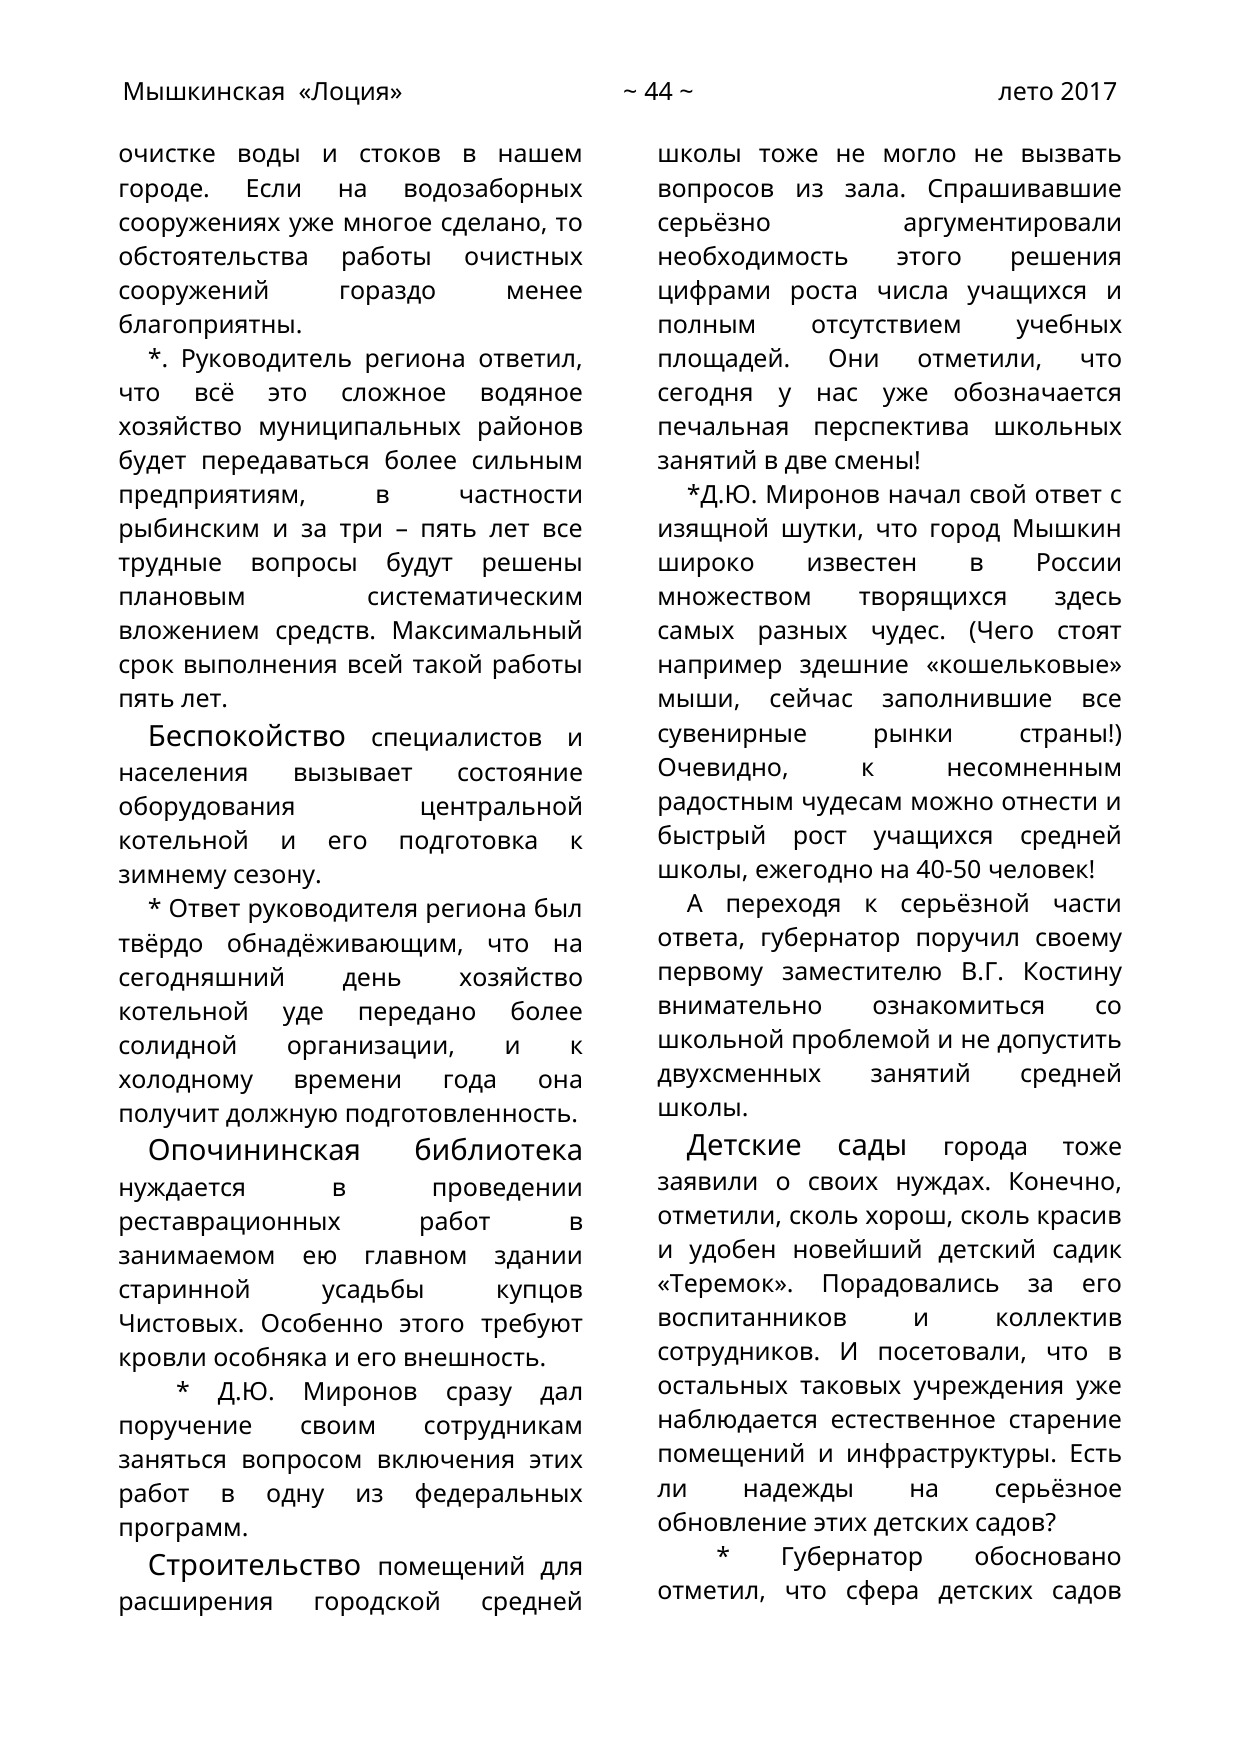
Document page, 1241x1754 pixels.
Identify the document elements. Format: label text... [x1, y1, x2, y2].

text * Д.Ю. Миронов сразу дал поручение своим сотрудникам заняться вопросом включения этих работ в одну из федеральных программ. [118, 1374, 583, 1544]
text *. Руководитель региона ответил, что всё это сложное водяное хозяйство муниципальных районов будет передаваться более сильным предприятиям, в частности рыбинским и за три – пять лет все трудные вопросы будут решены плановым систематическим вложением средств. Максимальный срок выполнения всей такой работы пять лет. [118, 341, 583, 715]
text Опочининская библиотека нуждается в проведении реставрационных работ в занимаемом ею главном здании старинной усадьбы купцов Чистовых. Особенно этого требуют кровли особняка и его внешность. [118, 1129, 583, 1374]
text Строительство помещений для расширения городской средней школы тоже не могло не вызвать вопросов из зала. Спрашивавшие серьёзно аргументировали необходимость этого решения цифрами роста числа учащихся и полным отсутствием учебных площадей. Они отметили, что сегодня у нас уже обозначается печальная перспектива школьных занятий в две смены! [657, 136, 1122, 477]
text *Д.Ю. Миронов начал свой ответ с изящной шутки, что город Мышкин широко известен в России множеством творящихся здесь самых разных чудес. (Чего стоят например здешние «кошельковые» мыши, сейчас заполнившие все сувенирные рынки страны!) Очевидно, к несомненным радостным чудесам можно отнести и быстрый рост учащихся средней школы, ежегодно на 40-50 человек! [657, 477, 1122, 886]
text Беспокойство специалистов и населения вызывает состояние оборудования центральной котельной и его подготовка к зимнему сезону. [118, 715, 583, 891]
text Строительство помещений для расширения городской средней школы тоже не могло не вызвать вопросов из зала. Спрашивавшие серьёзно аргументировали необходимость этого решения цифрами роста числа учащихся и полным отсутствием учебных площадей. Они отметили, что сегодня у нас уже обозначается печальная перспектива школьных занятий в две смены! [118, 1544, 583, 1618]
text Детские сады города тоже заявили о своих нуждах. Конечно, отметили, сколь хорош, сколь красив и удобен новейший детский садик «Теремок». Порадовались за его воспитанников и коллектив сотрудников. И посетовали, что в остальных таковых учреждения уже наблюдается естественное старение помещений и инфраструктуры. Есть ли надежды на серьёзное обновление этих детских садов? [657, 1124, 1122, 1538]
text * Ответ руководителя региона был твёрдо обнадёживающим, что на сегодняшний день хозяйство котельной уде передано более солидной организации, и к холодному времени года она получит должную подготовленность. [118, 891, 583, 1129]
text А переходя к серьёзной части ответа, губернатор поручил своему первому заместителю В.Г. Костину внимательно ознакомиться со школьной проблемой и не допустить двухсменных занятий средней школы. [657, 886, 1122, 1124]
